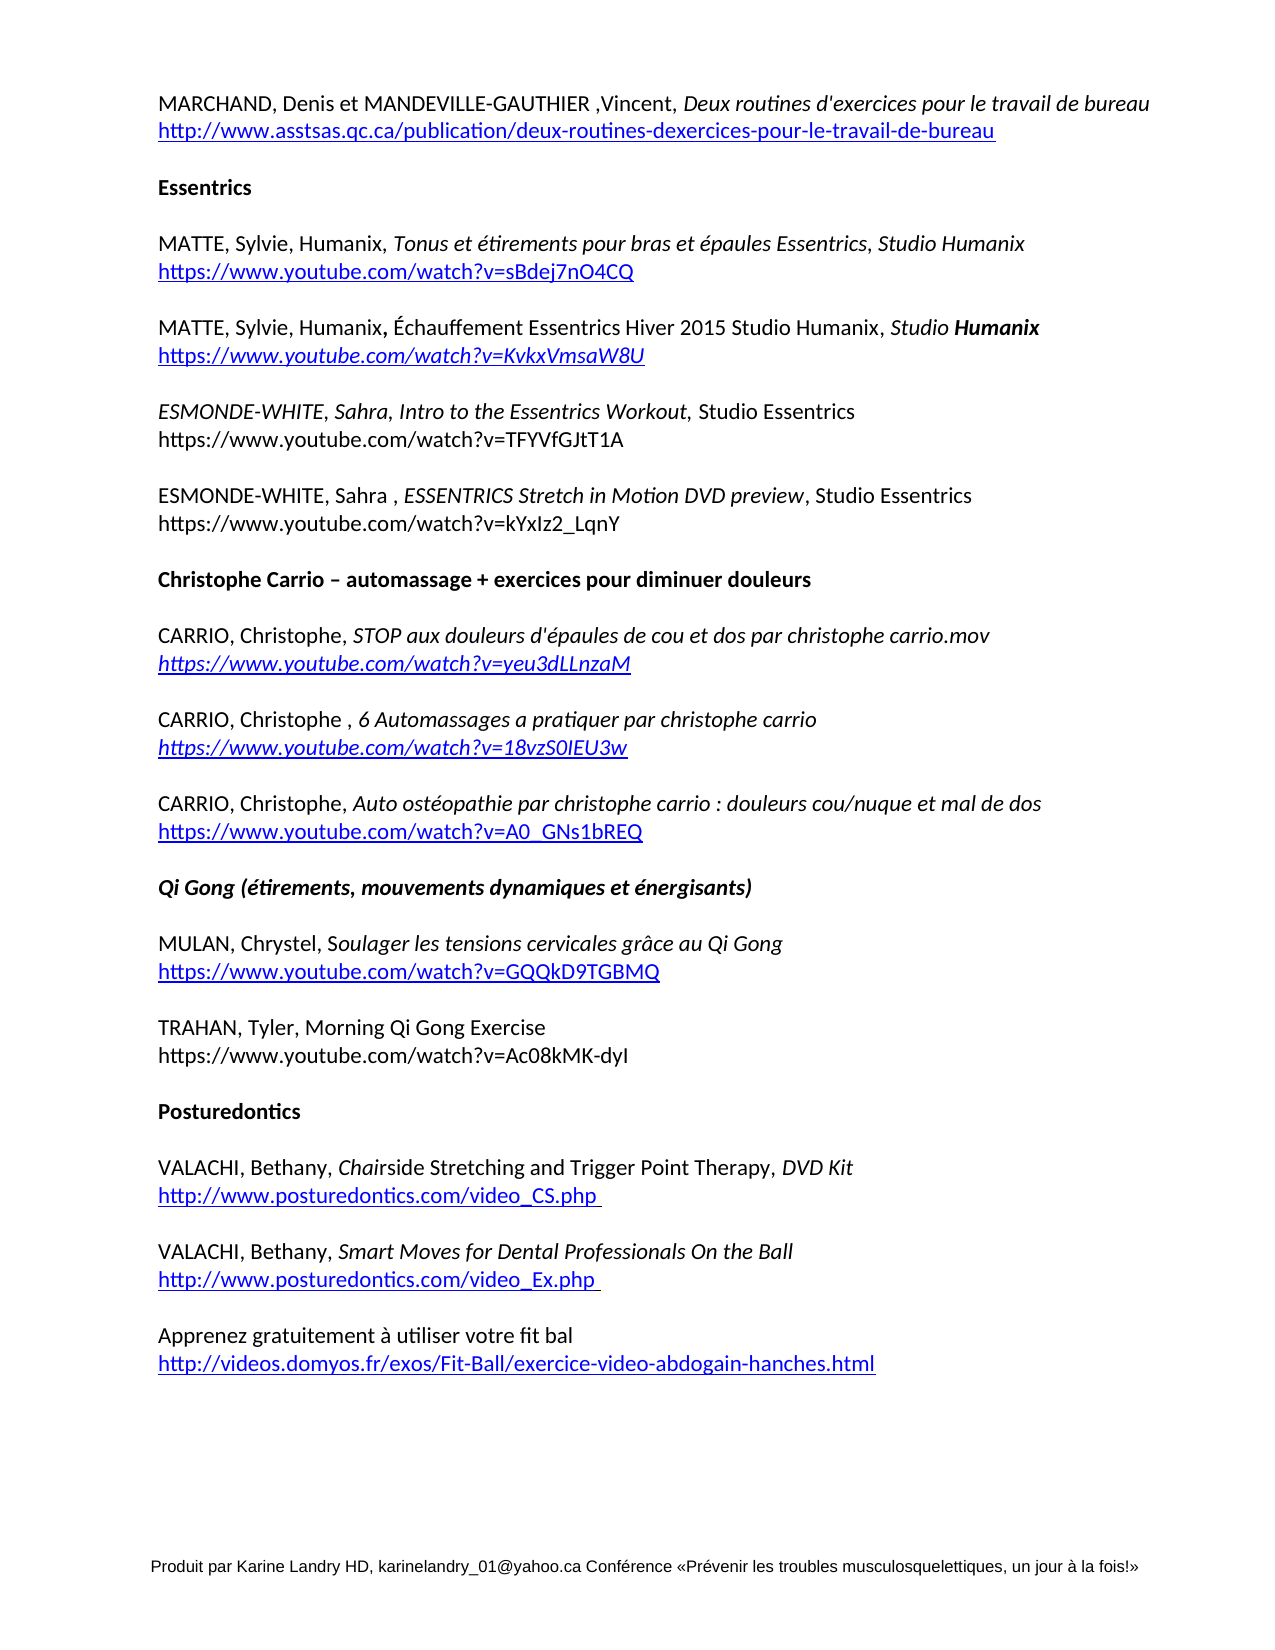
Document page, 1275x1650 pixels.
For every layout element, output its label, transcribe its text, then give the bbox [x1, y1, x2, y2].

text https://www.youtube.com/watch?v=TFYVfGJtT1A [158, 425, 1181, 453]
text VALACHI, Bethany, Smart Moves for Dental Professionals On the Ball [158, 1237, 1181, 1266]
text https://www.youtube.com/watch?v=GQQkD9TGBMQ [158, 957, 1181, 985]
text http://www.posturedontics.com/video_Ex.php [158, 1266, 1181, 1293]
text https://www.youtube.com/watch?v=A0_GNs1bREQ [158, 817, 1181, 845]
text MARCHAND, Denis et MANDEVILLE-GAUTHIER ,Vincent, Deux routines d'exercices pour le travail de bureau [158, 89, 1181, 117]
text ESMONDE-WHITE, Sahra , ESSENTRICS Stretch in Motion DVD preview, Studio Essentrics [158, 481, 1181, 509]
text Christophe Carrio – automassage + exercices pour diminuer douleurs [158, 565, 1181, 593]
text https://www.youtube.com/watch?v=KvkxVmsaW8U [158, 341, 1181, 369]
text Essentrics [158, 173, 1181, 201]
text MULAN, Chrystel, Soulager les tensions cervicales grâce au Qi Gong [158, 929, 1181, 957]
text TRAHAN, Tyler, Morning Qi Gong Exercise [158, 1013, 1181, 1041]
text https://www.youtube.com/watch?v=sBdej7nO4CQ [158, 257, 1181, 285]
text VALACHI, Bethany, Chairside Stretching and Trigger Point Therapy, DVD Kit http://www.posturedontics.com/video_CS.php [158, 1153, 1181, 1209]
text https://www.youtube.com/watch?v=Ac08kMK-dyI [158, 1041, 1181, 1069]
text https://www.youtube.com/watch?v=yeu3dLLnzaM [158, 649, 1181, 677]
text https://www.youtube.com/watch?v=kYxIz2_LqnY [158, 509, 1181, 537]
text http://www.asstsas.qc.ca/publication/deux-routines-dexercices-pour-le-travail-de-bureau [158, 117, 1181, 145]
text MATTE, Sylvie, Humanix, Échauffement Essentrics Hiver 2015 Studio Humanix, Studio Humanix [158, 313, 1181, 341]
text MATTE, Sylvie, Humanix, Tonus et étirements pour bras et épaules Essentrics, Studio Humanix [158, 229, 1181, 257]
text CARRIO, Christophe, Auto ostéopathie par christophe carrio : douleurs cou/nuque et mal de dos [158, 789, 1181, 817]
text https://www.youtube.com/watch?v=18vzS0IEU3w [158, 733, 1181, 761]
text Posturedontics [158, 1097, 1181, 1125]
text Qi Gong (étirements, mouvements dynamiques et énergisants) [158, 873, 1181, 901]
text Apprenez gratuitement à utiliser votre fit bal http://videos.domyos.fr/exos/Fit-Ball/exercice-video-abdogain-hanches.html [158, 1322, 1181, 1378]
text ESMONDE-WHITE, Sahra, Intro to the Essentrics Workout, Studio Essentrics [158, 397, 1181, 425]
text CARRIO, Christophe, STOP aux douleurs d'épaules de cou et dos par christophe carrio.mov [158, 621, 1181, 649]
text CARRIO, Christophe , 6 Automassages a pratiquer par christophe carrio [158, 705, 1181, 733]
